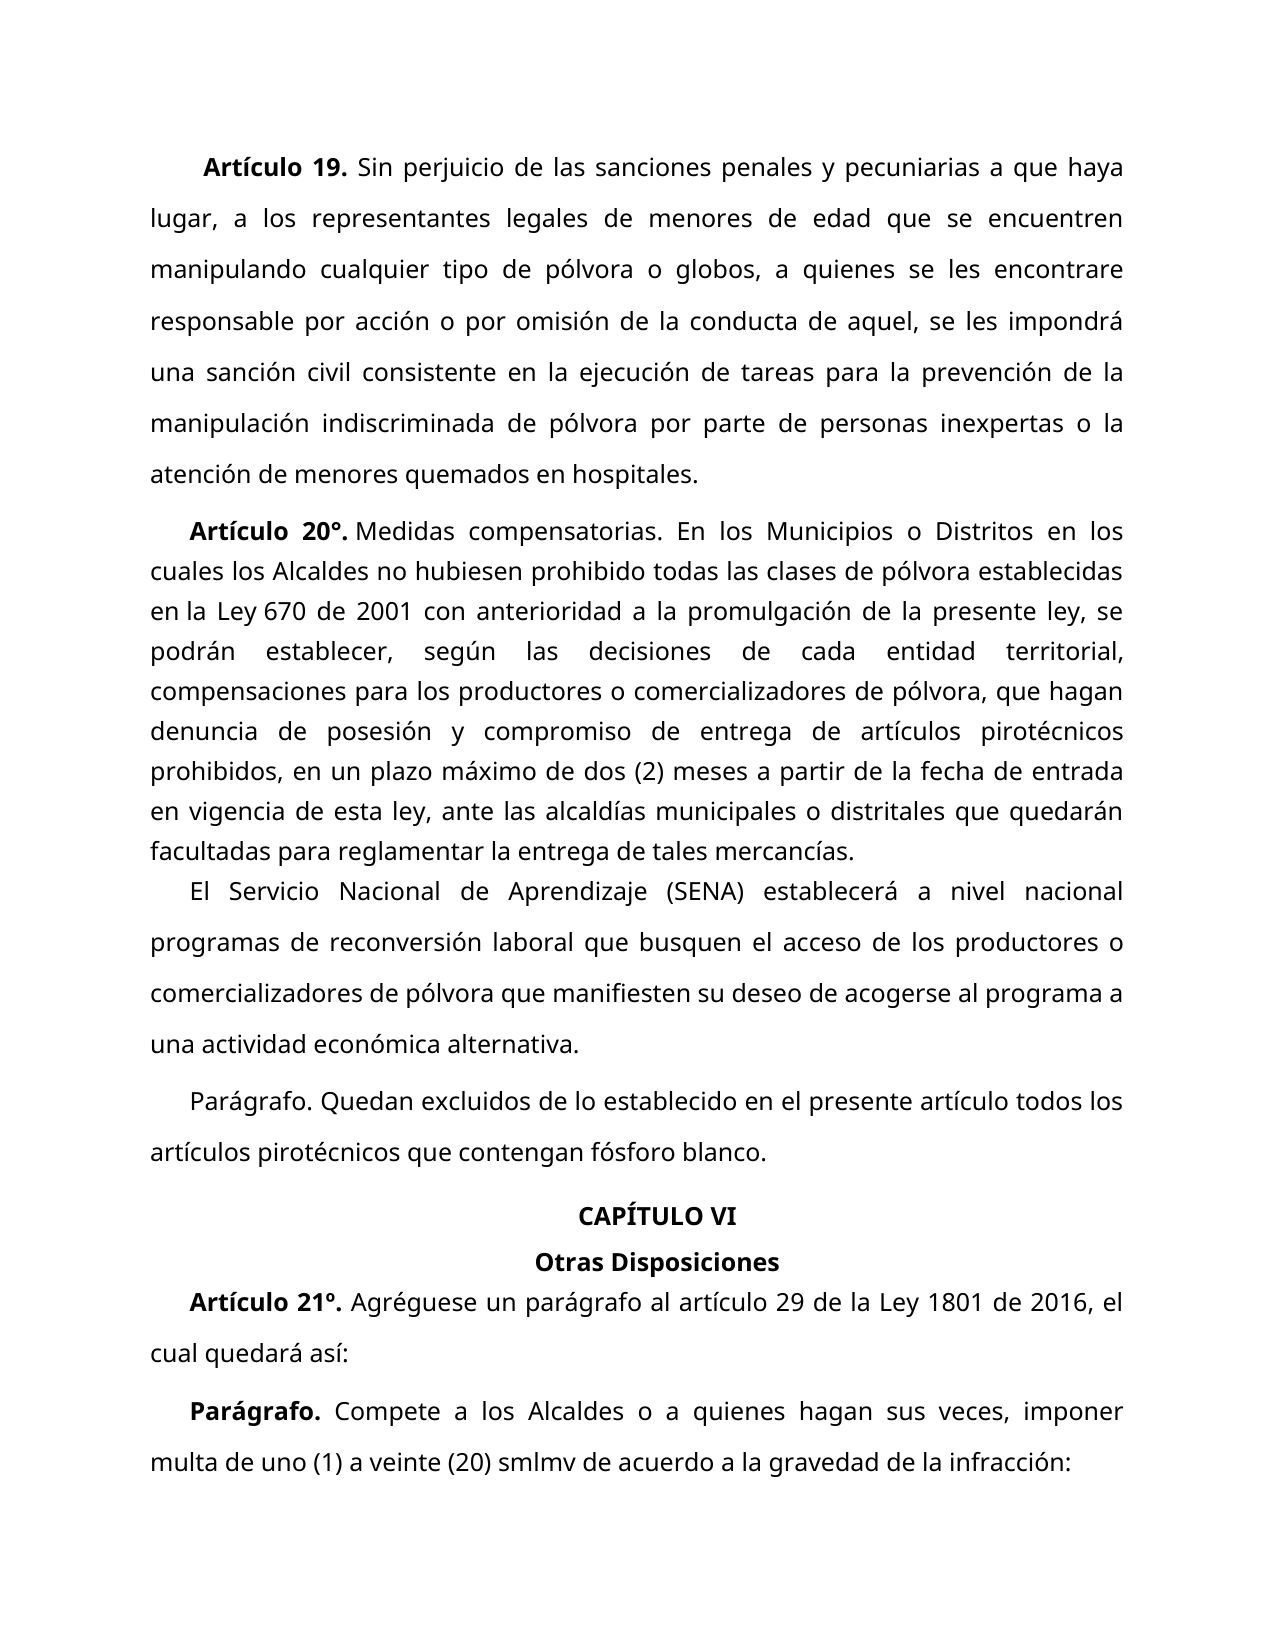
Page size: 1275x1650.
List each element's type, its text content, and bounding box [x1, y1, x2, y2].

text Artículo 21º. Agréguese un parágrafo al artículo 29 de la Ley 1801 de 2016, el cual quedará así: [150, 1285, 1125, 1370]
text Parágrafo. Compete a los Alcaldes o a quienes hagan sus veces, imponer multa de uno (1) a veinte (20) smlmv de acuerdo a la gravedad de la infracción: [150, 1393, 1125, 1478]
text Otras Disposiciones [150, 1238, 1125, 1278]
text El Servicio Nacional de Aprendizaje (SENA) establecerá a nivel nacional programas de reconversión laboral que busquen el acceso de los productores o comercializadores de pólvora que manifiesten su deseo de acogerse al programa a una actividad económica alternativa. [150, 873, 1125, 1061]
text Parágrafo. Quedan excluidos de lo establecido en el presente artículo todos los artículos pirotécnicos que contengan fósforo blanco. [150, 1084, 1125, 1169]
text Artículo 20°. Medidas compensatorias. En los Municipios o Distritos en los cuales los Alcaldes no hubiesen prohibido todas las clases de pólvora establecidas en la Ley 670 de 2001 con anterioridad a la promulgación de la presente ley, se podrán establecer, según las decisiones de cada entidad territorial, compensaciones para los productores o comercializadores de pólvora, que hagan denuncia de posesión y compromiso de entrega de artículos pirotécnicos prohibidos, en un plazo máximo de dos (2) meses a partir de la fecha de entrada en vigencia de esta ley, ante las alcaldías municipales o distritales que quedarán facultadas para reglamentar la entrega de tales mercancías. [150, 507, 1125, 867]
text Artículo 19. Sin perjuicio de las sanciones penales y pecuniarias a que haya lugar, a los representantes legales de menores de edad que se encuentren manipulando cualquier tipo de pólvora o globos, a quienes se les encontrare responsable por acción o por omisión de la conducta de aquel, se les impondrá una sanción civil consistente en la ejecución de tareas para la prevención de la manipulación indiscriminada de pólvora por parte de personas inexpertas o la atención de menores quemados en hospitales. [150, 150, 1125, 490]
text CAPÍTULO VI [150, 1192, 1125, 1232]
